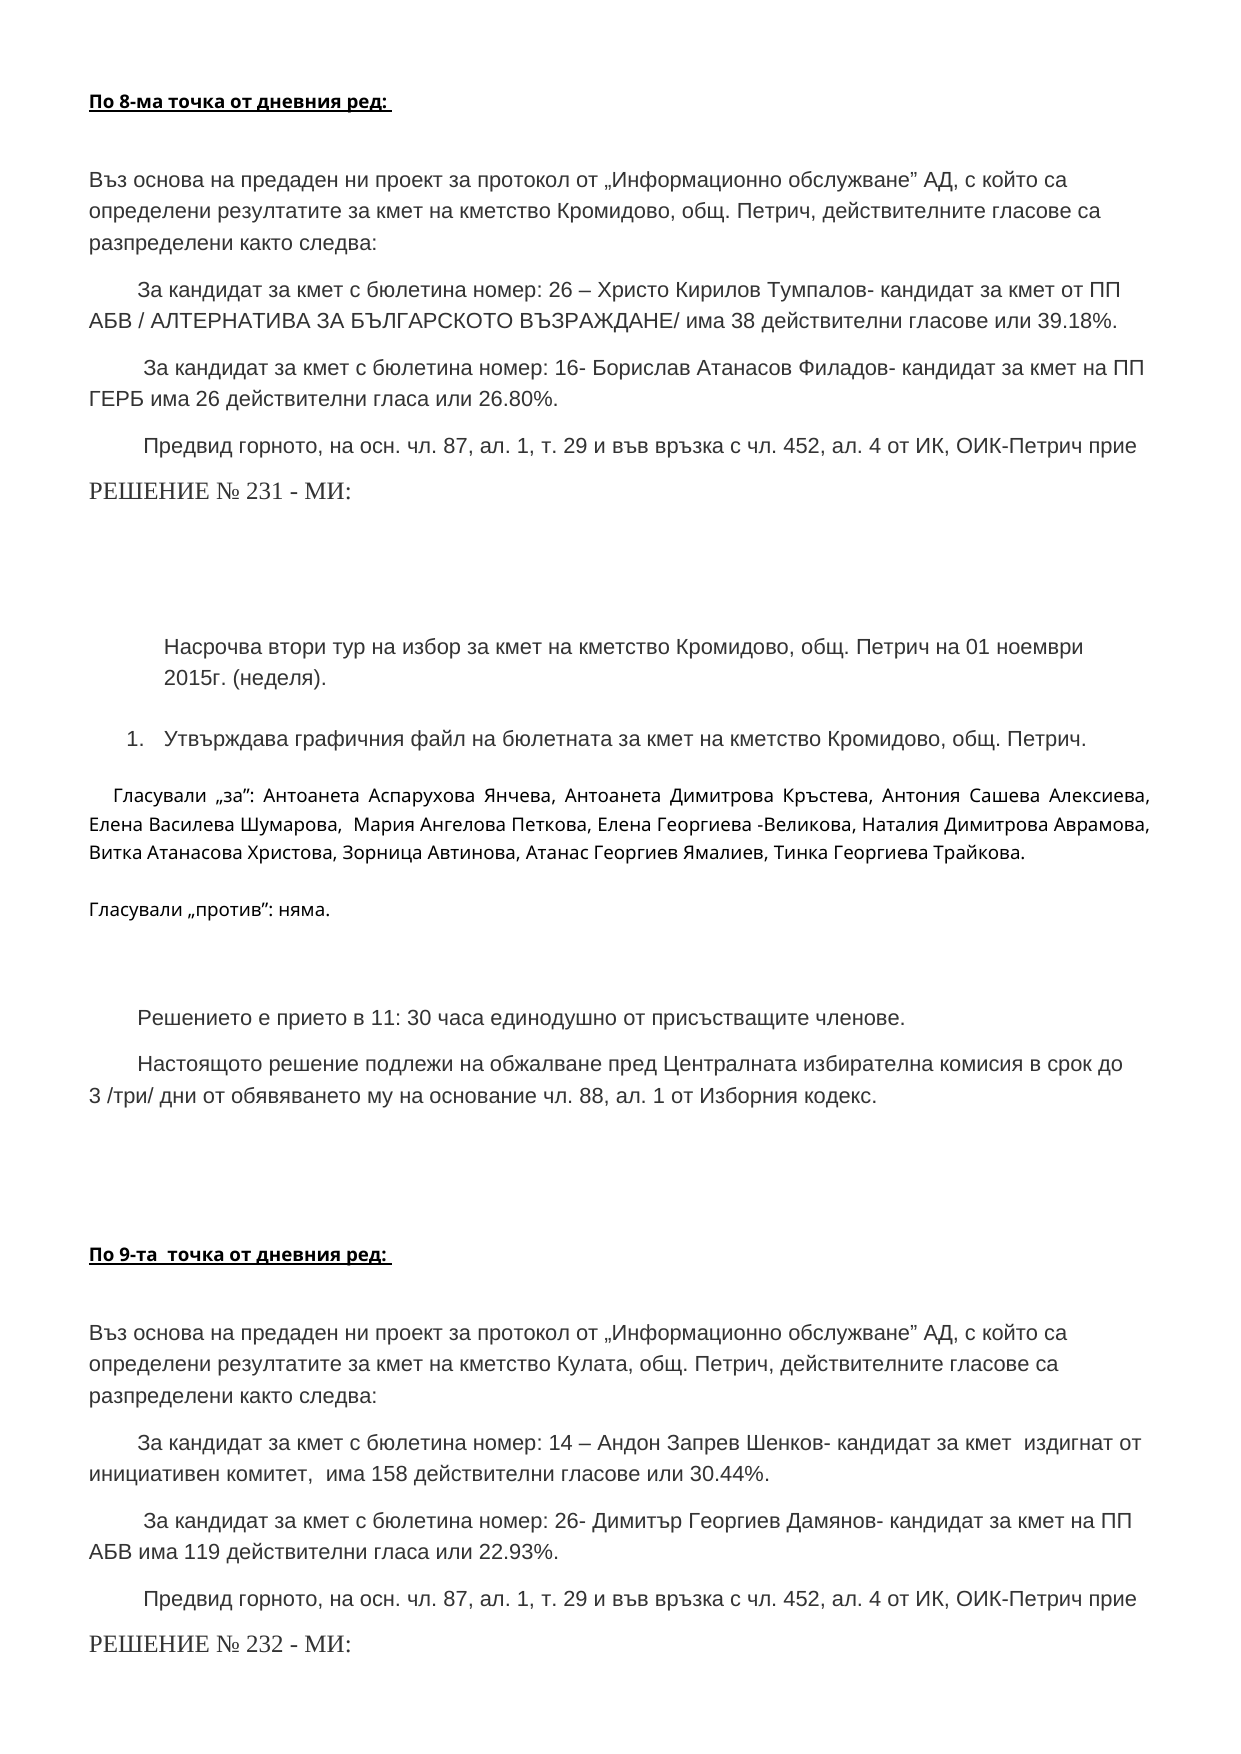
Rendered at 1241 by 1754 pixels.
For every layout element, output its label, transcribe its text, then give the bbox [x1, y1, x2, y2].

text Предвид горното, на осн. чл. 87, ал. 1, т. 29 и във връзка с чл. 452, ал. 4 от ИК, ОИК-Петрич прие [89, 427, 1152, 458]
text Гласували „против”: няма. [89, 894, 1152, 922]
text Въз основа на предаден ни проект за протокол от „Информационно обслужване” АД, с който са определени резултатите за кмет на кметство Кулата, общ. Петрич, действителните гласове са разпределени както следва: [89, 1314, 1152, 1408]
text Гласували „за”: Антоанета Аспарухова Янчева, Антоанета Димитрова Кръстева, Антония Сашева Алексиева, Елена Василева Шумарова, Мария Ангелова Петкова, Елена Георгиева -Великова, Наталия Димитрова Аврамова, Витка Атанасова Христова, Зорница Автинова, Атанас Георгиев Ямалиев, Тинка Георгиева Трайкова. [89, 780, 1152, 865]
text Решението е прието в 11: 30 часа единодушно от присъстващите членове. [89, 998, 1152, 1029]
text По 8-ма точка от дневния ред: [89, 89, 1152, 114]
text РЕШЕНИЕ № 232 - МИ: [89, 1627, 1152, 1658]
text Въз основа на предаден ни проект за протокол от „Информационно обслужване” АД, с който са определени резултатите за кмет на кметство Кромидово, общ. Петрич, действителните гласове са разпределени както следва: [89, 161, 1152, 255]
text РЕШЕНИЕ № 231 - МИ: [89, 473, 1152, 505]
text По 9-та точка от дневния ред: [89, 1242, 1152, 1267]
text Насрочва втори тур на избор за кмет на кметство Кромидово, общ. Петрич на 01 ноември 2015г. (неделя). [164, 628, 1152, 690]
text За кандидат за кмет с бюлетина номер: 26 – Христо Кирилов Тумпалов- кандидат за кмет от ПП АБВ / АЛТЕРНАТИВА ЗА БЪЛГАРСКОТО ВЪЗРАЖДАНЕ/ има 38 действителни гласове или 39.18%. [89, 270, 1152, 333]
text За кандидат за кмет с бюлетина номер: 16- Борислав Атанасов Филадов- кандидат за кмет на ПП ГЕРБ има 26 действителни гласа или 26.80%. [89, 348, 1152, 411]
list Утвърждава графичния файл на бюлетната за кмет на кметство Кромидово, общ. Петрич. [126, 719, 1152, 751]
text За кандидат за кмет с бюлетина номер: 26- Димитър Георгиев Дамянов- кандидат за кмет на ПП АБВ има 119 действителни гласа или 22.93%. [89, 1502, 1152, 1564]
text Предвид горното, на осн. чл. 87, ал. 1, т. 29 и във връзка с чл. 452, ал. 4 от ИК, ОИК-Петрич прие [89, 1580, 1152, 1611]
text Настоящото решение подлежи на обжалване пред Централната избирателна комисия в срок до 3 /три/ дни от обявяването му на основание чл. 88, ал. 1 от Изборния кодекс. [89, 1045, 1152, 1108]
text За кандидат за кмет с бюлетина номер: 14 – Андон Запрев Шенков- кандидат за кмет издигнат от инициативен комитет, има 158 действителни гласове или 30.44%. [89, 1423, 1152, 1486]
